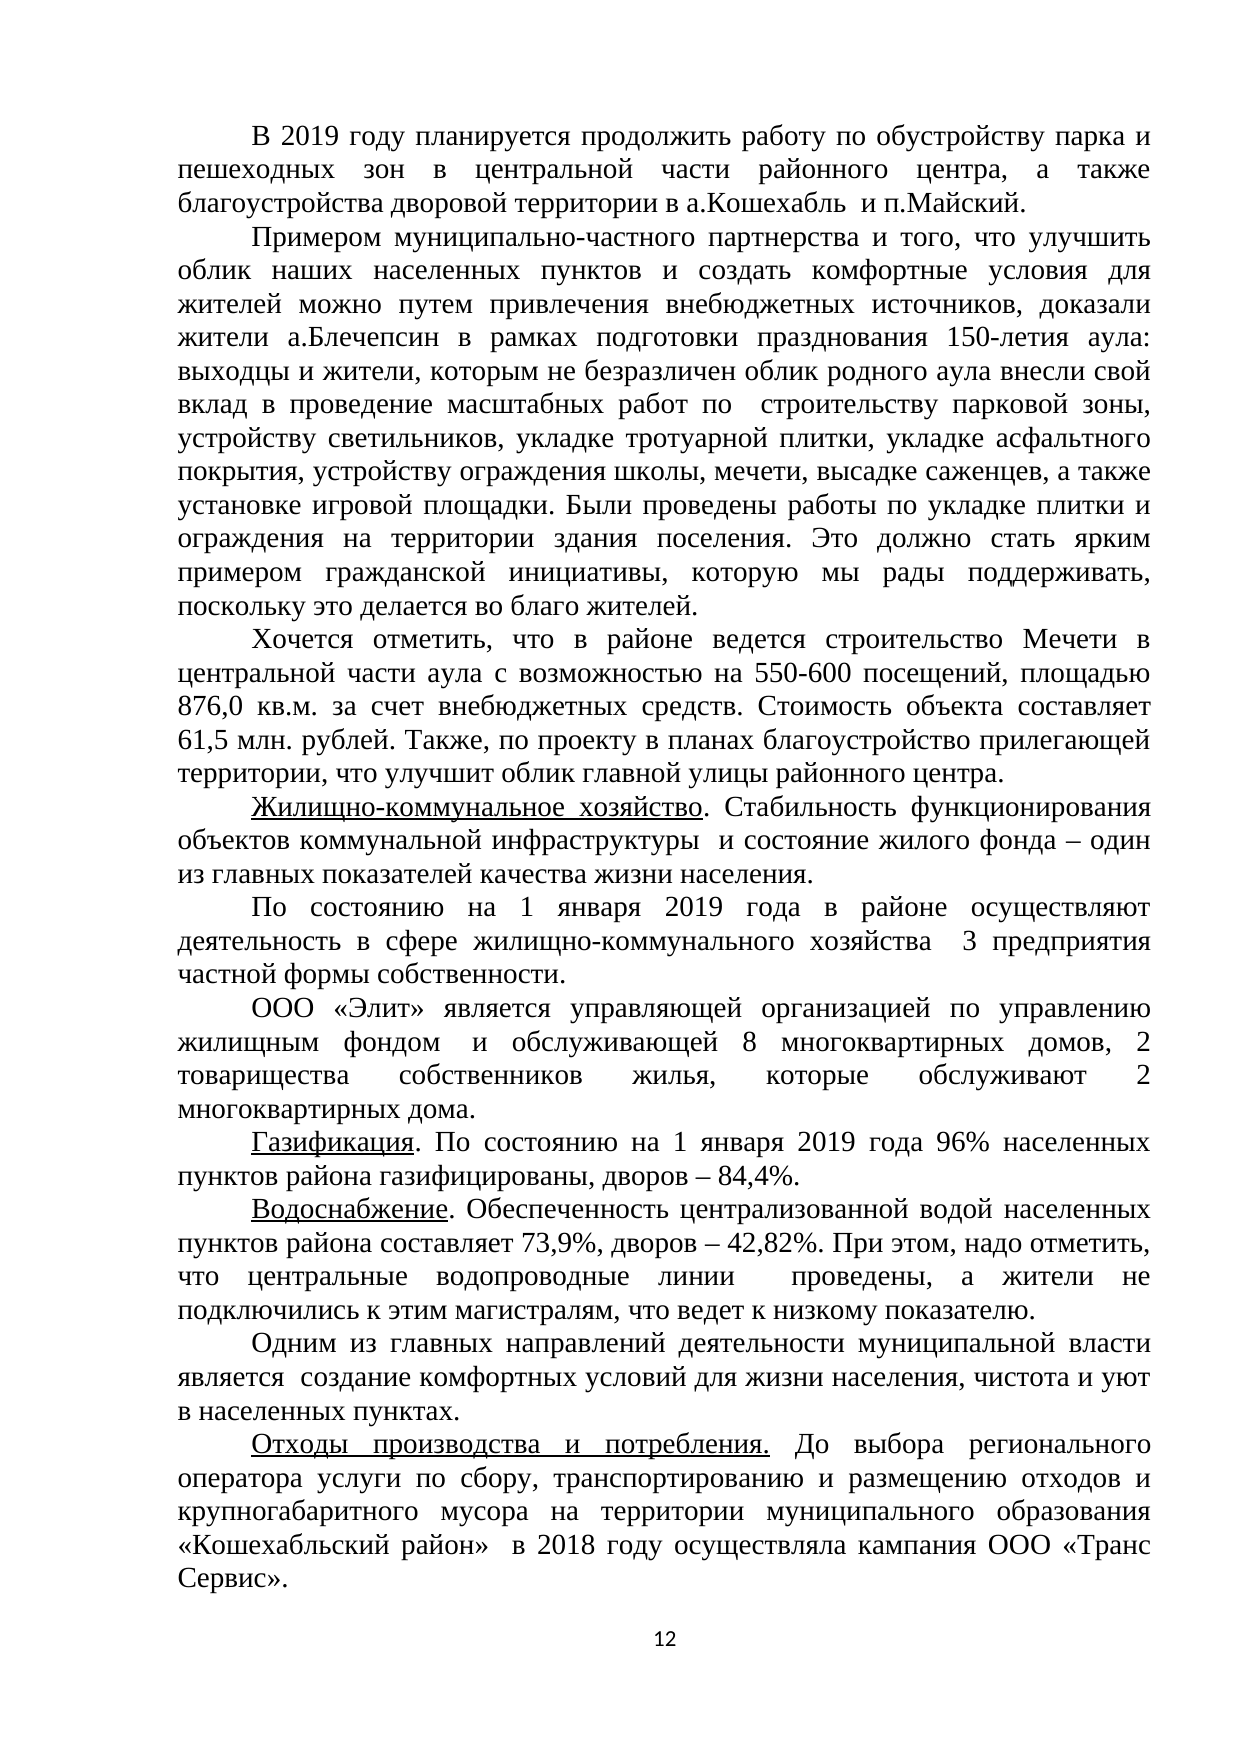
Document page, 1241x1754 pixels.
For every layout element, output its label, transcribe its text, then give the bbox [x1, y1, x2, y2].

text Одним из главных направлений деятельности муниципальной власти является создание комфортных условий для жизни населения, чистота и уют в населенных пунктах. [177, 1326, 1152, 1426]
text Газификация. По состоянию на 1 января 2019 года 96% населенных пунктов района газифицированы, дворов – 84,4%. [177, 1124, 1152, 1191]
text Отходы производства и потребления. До выбора регионального оператора услуги по сбору, транспортированию и размещению отходов и крупногабаритного мусора на территории муниципального образования «Кошехабльский район» в 2018 году осуществляла кампания ООО «Транс Сервис». [177, 1426, 1152, 1594]
text Водоснабжение. Обеспеченность централизованной водой населенных пунктов района составляет 73,9%, дворов – 42,82%. При этом, надо отметить, что центральные водопроводные линии проведены, а жители не подключились к этим магистралям, что ведет к низкому показателю. [177, 1191, 1152, 1326]
text По состоянию на 1 января 2019 года в районе осуществляют деятельность в сфере жилищно-коммунального хозяйства 3 предприятия частной формы собственности. [177, 889, 1152, 990]
text ООО «Элит» является управляющей организацией по управлению жилищным фондом и обслуживающей 8 многоквартирных домов, 2 товарищества собственников жилья, которые обслуживают 2 многоквартирных дома. [177, 990, 1152, 1124]
text Примером муниципально-частного партнерства и того, что улучшить облик наших населенных пунктов и создать комфортные условия для жителей можно путем привлечения внебюджетных источников, доказали жители а.Блечепсин в рамках подготовки празднования 150-летия аула: выходцы и жители, которым не безразличен облик родного аула внесли свой вклад в проведение масштабных работ по строительству парковой зоны, устройству светильников, укладке тротуарной плитки, укладке асфальтного покрытия, устройству ограждения школы, мечети, высадке саженцев, а также установке игровой площадки. Были проведены работы по укладке плитки и ограждения на территории здания поселения. Это должно стать ярким примером гражданской инициативы, которую мы рады поддерживать, поскольку это делается во благо жителей. [177, 219, 1152, 621]
text Хочется отметить, что в районе ведется строительство Мечети в центральной части аула с возможностью на 550-600 посещений, площадью 876,0 кв.м. за счет внебюджетных средств. Стоимость объекта составляет 61,5 млн. рублей. Также, по проекту в планах благоустройство прилегающей территории, что улучшит облик главной улицы районного центра. [177, 621, 1152, 789]
text В 2019 году планируется продолжить работу по обустройству парка и пешеходных зон в центральной части районного центра, а также благоустройства дворовой территории в а.Кошехабль и п.Майский. [177, 118, 1152, 219]
text Жилищно-коммунальное хозяйство. Стабильность функционирования объектов коммунальной инфраструктуры и состояние жилого фонда – один из главных показателей качества жизни населения. [177, 789, 1152, 889]
